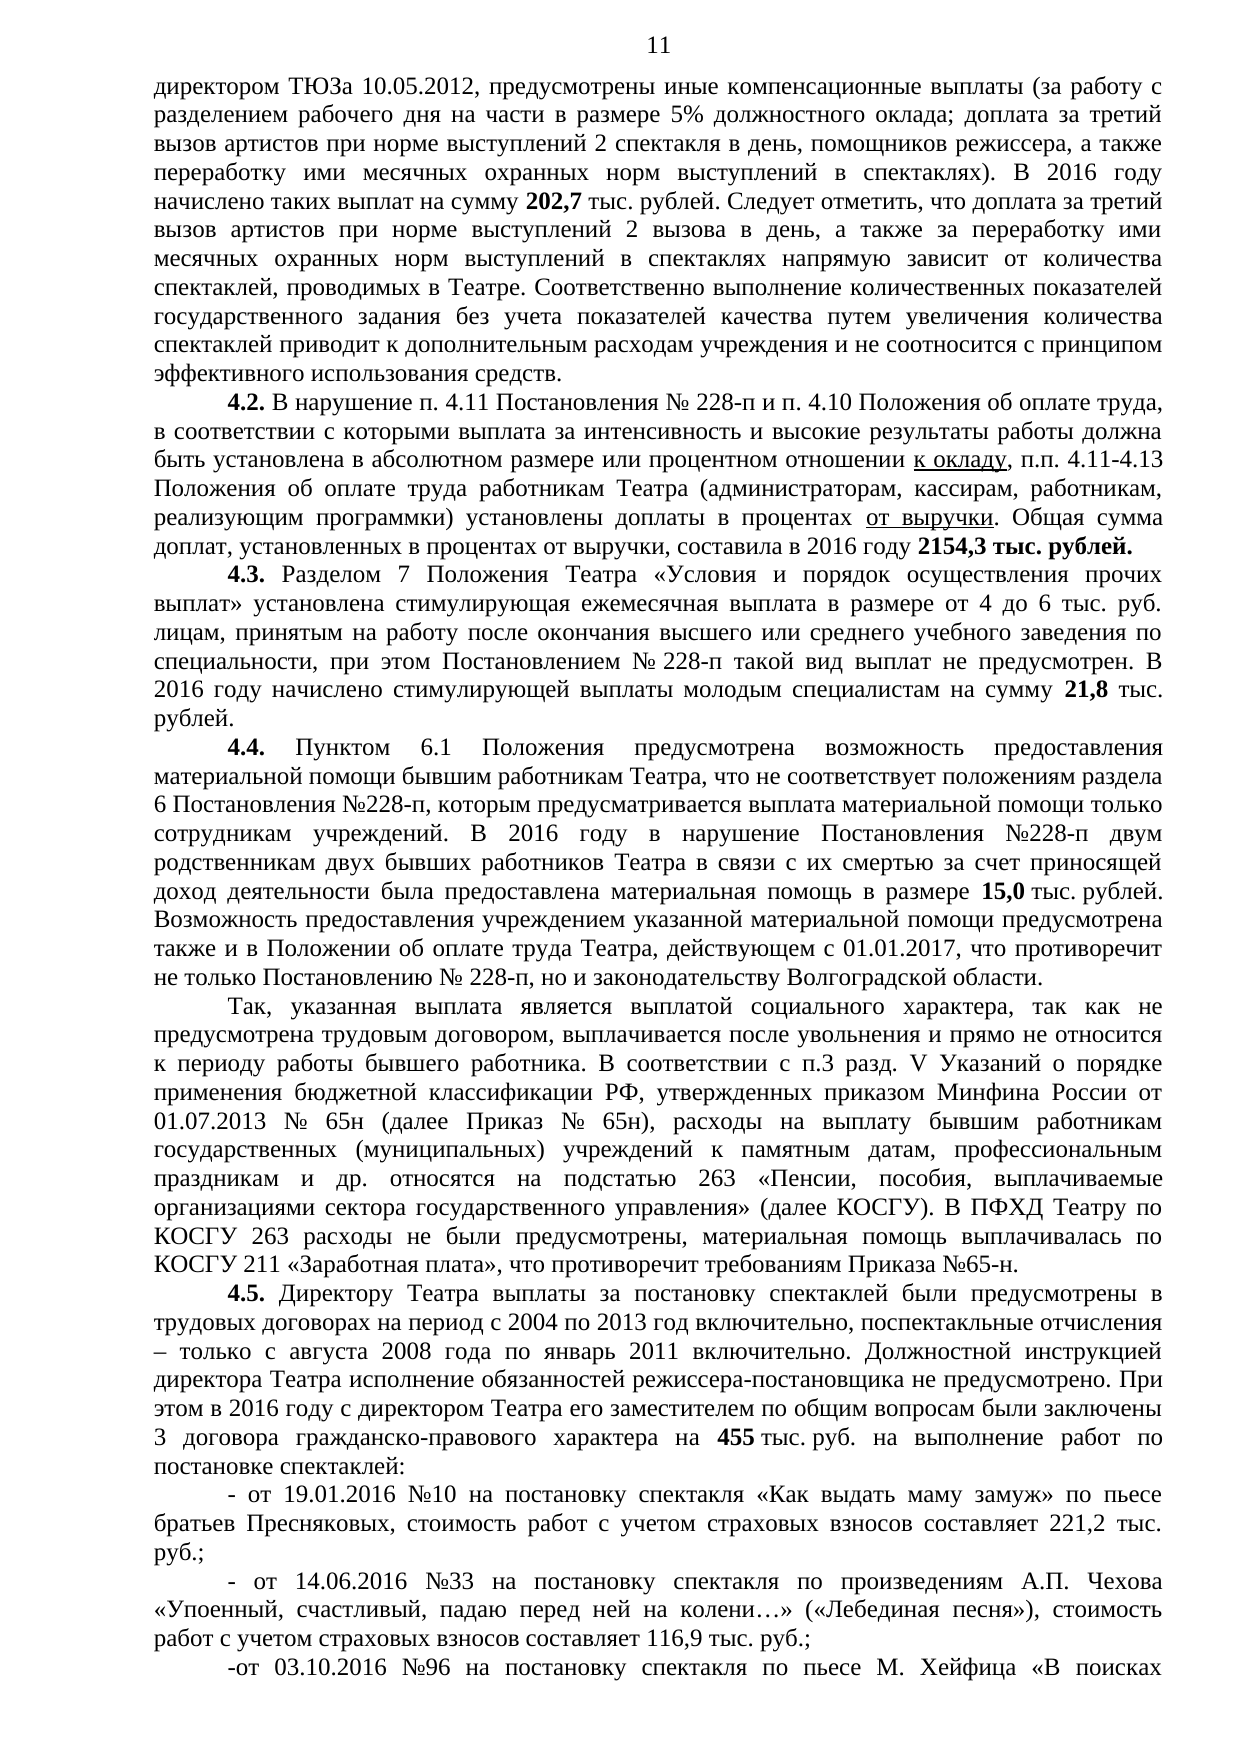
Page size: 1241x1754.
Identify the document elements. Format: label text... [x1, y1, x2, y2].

text 4.5. Директору Театра выплаты за постановку спектаклей были предусмотрены в трудовых договорах на период с 2004 по 2013 год включительно, поспектакльные отчисления – только с августа 2008 года по январь 2011 включительно. Должностной инструкцией директора Театра исполнение обязанностей режиссера-постановщика не предусмотрено. При этом в 2016 году с директором Театра его заместителем по общим вопросам были заключены 3 договора гражданско-правового характера на 455 тыс. руб. на выполнение работ по постановке спектаклей: [153, 1278, 1163, 1479]
text Так, указанная выплата является выплатой социального характера, так как не предусмотрена трудовым договором, выплачивается после увольнения и прямо не относится к периоду работы бывшего работника. В соответствии с п.3 разд. V Указаний о порядке применения бюджетной классификации РФ, утвержденных приказом Минфина России от 01.07.2013 № 65н (далее Приказ № 65н), расходы на выплату бывшим работникам государственных (муниципальных) учреждений к памятным датам, профессиональным праздникам и др. относятся на подстатью 263 «Пенсии, пособия, выплачиваемые организациями сектора государственного управления» (далее КОСГУ). В ПФХД Театру по КОСГУ 263 расходы не были предусмотрены, материальная помощь выплачивалась по КОСГУ 211 «Заработная плата», что противоречит требованиям Приказа №65-н. [153, 991, 1163, 1278]
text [153, 1652, 1163, 1681]
text - от 19.01.2016 №10 на постановку спектакля «Как выдать маму замуж» по пьесе братьев Пресняковых, стоимость работ с учетом страховых взносов составляет 221,2 тыс. руб.; [153, 1479, 1163, 1566]
text - от 14.06.2016 №33 на постановку спектакля по произведениям А.П. Чехова «Упоенный, счастливый, падаю перед ней на колени…» («Лебединая песня»), стоимость работ с учетом страховых взносов составляет 116,9 тыс. руб.; [153, 1566, 1163, 1652]
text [153, 71, 1163, 387]
text 4.4. Пунктом 6.1 Положения предусмотрена возможность предоставления материальной помощи бывшим работникам Театра, что не соответствует положениям раздела 6 Постановления №228-п, которым предусматривается выплата материальной помощи только сотрудникам учреждений. В 2016 году в нарушение Постановления №228-п двум родственникам двух бывших работников Театра в связи с их смертью за счет приносящей доход деятельности была предоставлена материальная помощь в размере 15,0 тыс. рублей. Возможность предоставления учреждением указанной материальной помощи предусмотрена также и в Положении об оплате труда Театра, действующем с 01.01.2017, что противоречит не только Постановлению № 228-п, но и законодательству Волгоградской области. [153, 732, 1163, 991]
text 4.2. В нарушение п. 4.11 Постановления № 228-п и п. 4.10 Положения об оплате труда, в соответствии с которыми выплата за интенсивность и высокие результаты работы должна быть установлена в абсолютном размере или процентном отношении к окладу, п.п. 4.11-4.13 Положения об оплате труда работникам Театра (администраторам, кассирам, работникам, реализующим программки) установлены доплаты в процентах от выручки. Общая сумма доплат, установленных в процентах от выручки, составила в 2016 году 2154,3 тыс. рублей. [153, 387, 1163, 559]
text 4.3. Разделом 7 Положения Театра «Условия и порядок осуществления прочих выплат» установлена стимулирующая ежемесячная выплата в размере от 4 до 6 тыс. руб. лицам, принятым на работу после окончания высшего или среднего учебного заведения по специальности, при этом Постановлением № 228-п такой вид выплат не предусмотрен. В 2016 году начислено стимулирующей выплаты молодым специалистам на сумму 21,8 тыс. рублей. [153, 559, 1163, 732]
